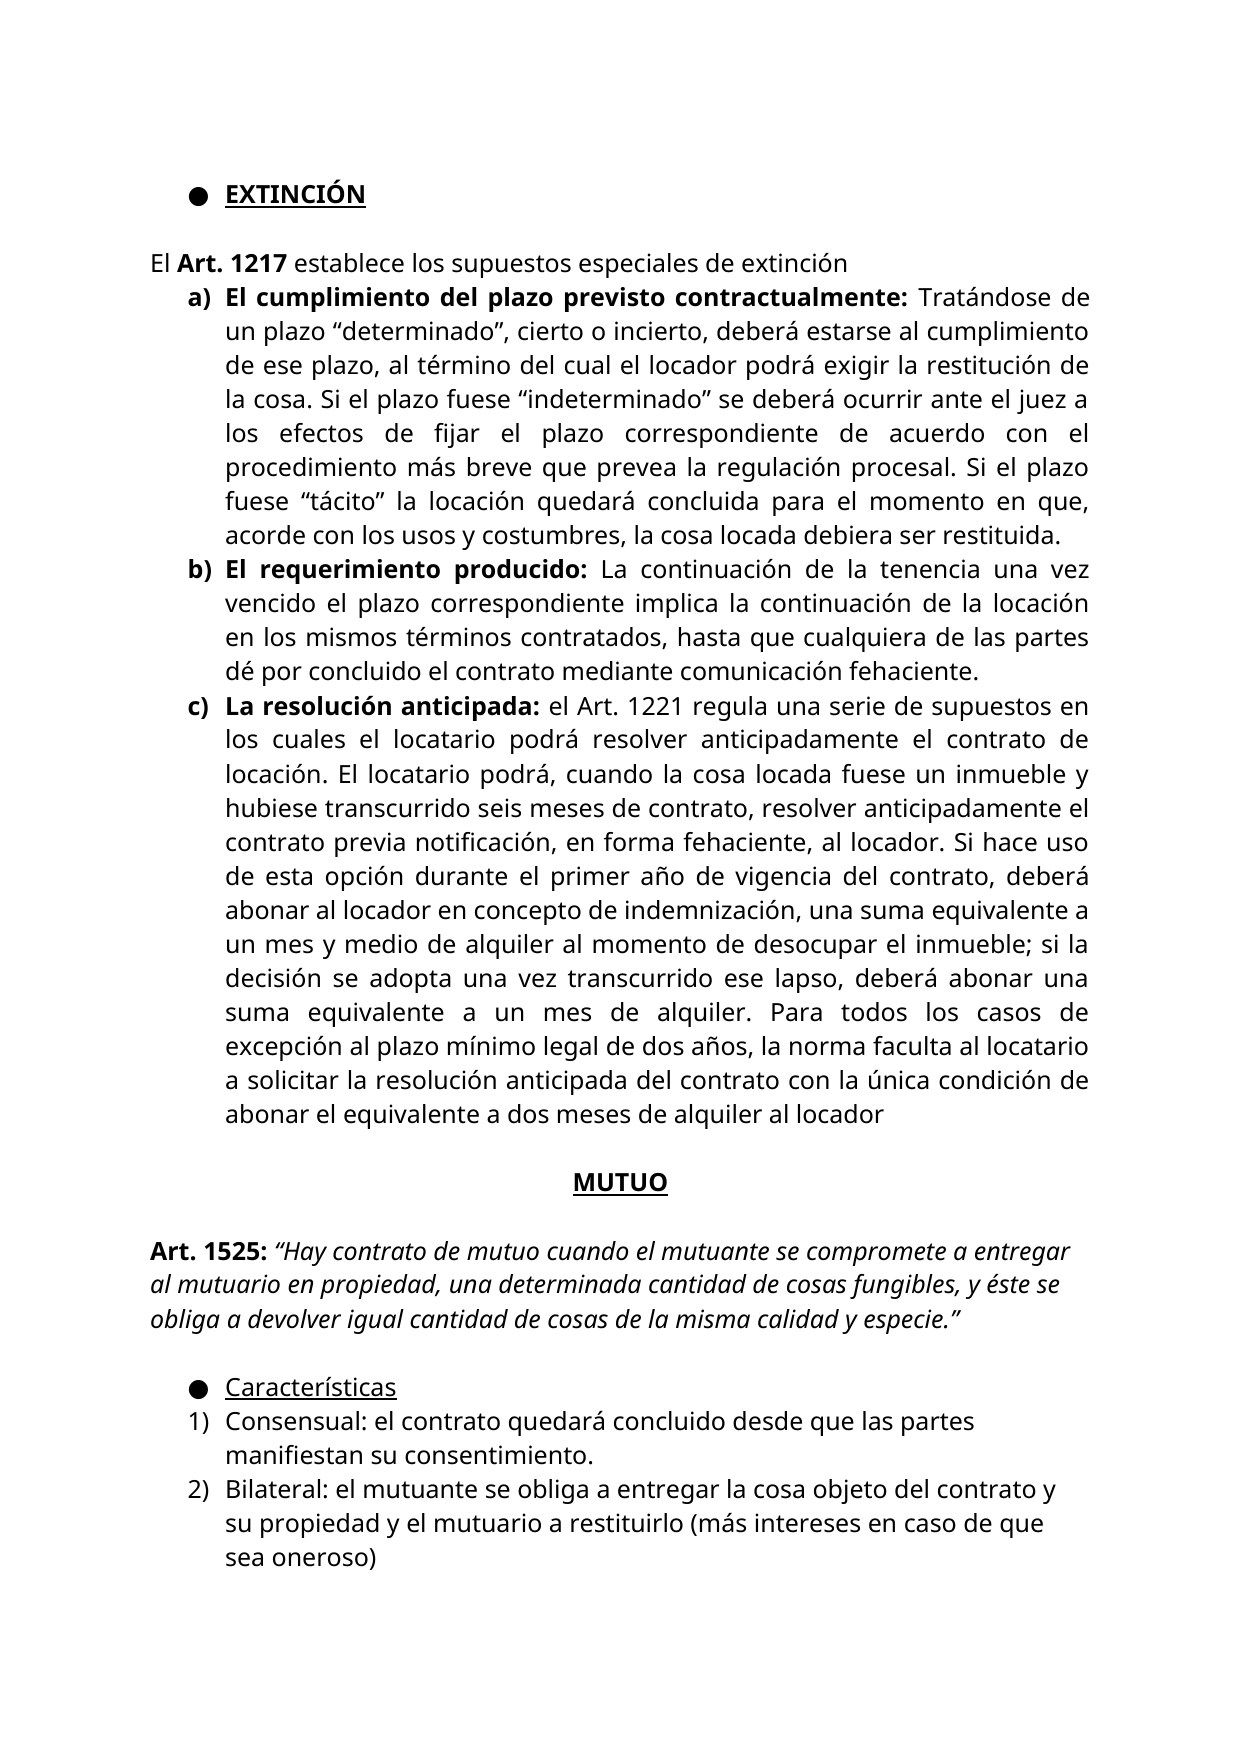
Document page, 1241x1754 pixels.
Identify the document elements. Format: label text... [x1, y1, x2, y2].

text El Art. 1217 establece los supuestos especiales de extinción [150, 245, 1090, 279]
list El cumplimiento del plazo previsto contractualmente: Tratándose de un plazo “determinado”, cierto o incierto, deberá estarse al cumplimiento de ese plazo, al término del cual el locador podrá exigir la restitución de la cosa. Si el plazo fuese “indeterminado” se deberá ocurrir ante el juez a los efectos de fijar el plazo correspondiente de acuerdo con el procedimiento más breve que prevea la regulación procesal. Si el plazo fuese “tácito” la locación quedará concluida para el momento en que, acorde con los usos y costumbres, la cosa locada debiera ser restituida. [187, 279, 1090, 552]
text Art. 1525: “Hay contrato de mutuo cuando el mutuante se compromete a entregar al mutuario en propiedad, una determinada cantidad de cosas fungibles, y éste se obliga a devolver igual cantidad de cosas de la misma calidad y especie.” [150, 1233, 1090, 1335]
list Bilateral: el mutuante se obliga a entregar la cosa objeto del contrato y su propiedad y el mutuario a restituirlo (más intereses en caso de que sea oneroso) [187, 1472, 1090, 1574]
list El requerimiento producido: La continuación de la tenencia una vez vencido el plazo correspondiente implica la continuación de la locación en los mismos términos contratados, hasta que cualquiera de las partes dé por concluido el contrato mediante comunicación fehaciente. [187, 552, 1090, 688]
list EXTINCIÓN [187, 177, 1090, 211]
list La resolución anticipada: el Art. 1221 regula una serie de supuestos en los cuales el locatario podrá resolver anticipadamente el contrato de locación. El locatario podrá, cuando la cosa locada fuese un inmueble y hubiese transcurrido seis meses de contrato, resolver anticipadamente el contrato previa notificación, en forma fehaciente, al locador. Si hace uso de esta opción durante el primer año de vigencia del contrato, deberá abonar al locador en concepto de indemnización, una suma equivalente a un mes y medio de alquiler al momento de desocupar el inmueble; si la decisión se adopta una vez transcurrido ese lapso, deberá abonar una suma equivalente a un mes de alquiler. Para todos los casos de excepción al plazo mínimo legal de dos años, la norma faculta al locatario a solicitar la resolución anticipada del contrato con la única condición de abonar el equivalente a dos meses de alquiler al locador [187, 688, 1090, 1131]
text MUTUO [150, 1165, 1090, 1199]
list Características [187, 1369, 1090, 1403]
list Consensual: el contrato quedará concluido desde que las partes manifiestan su consentimiento. [187, 1403, 1090, 1472]
